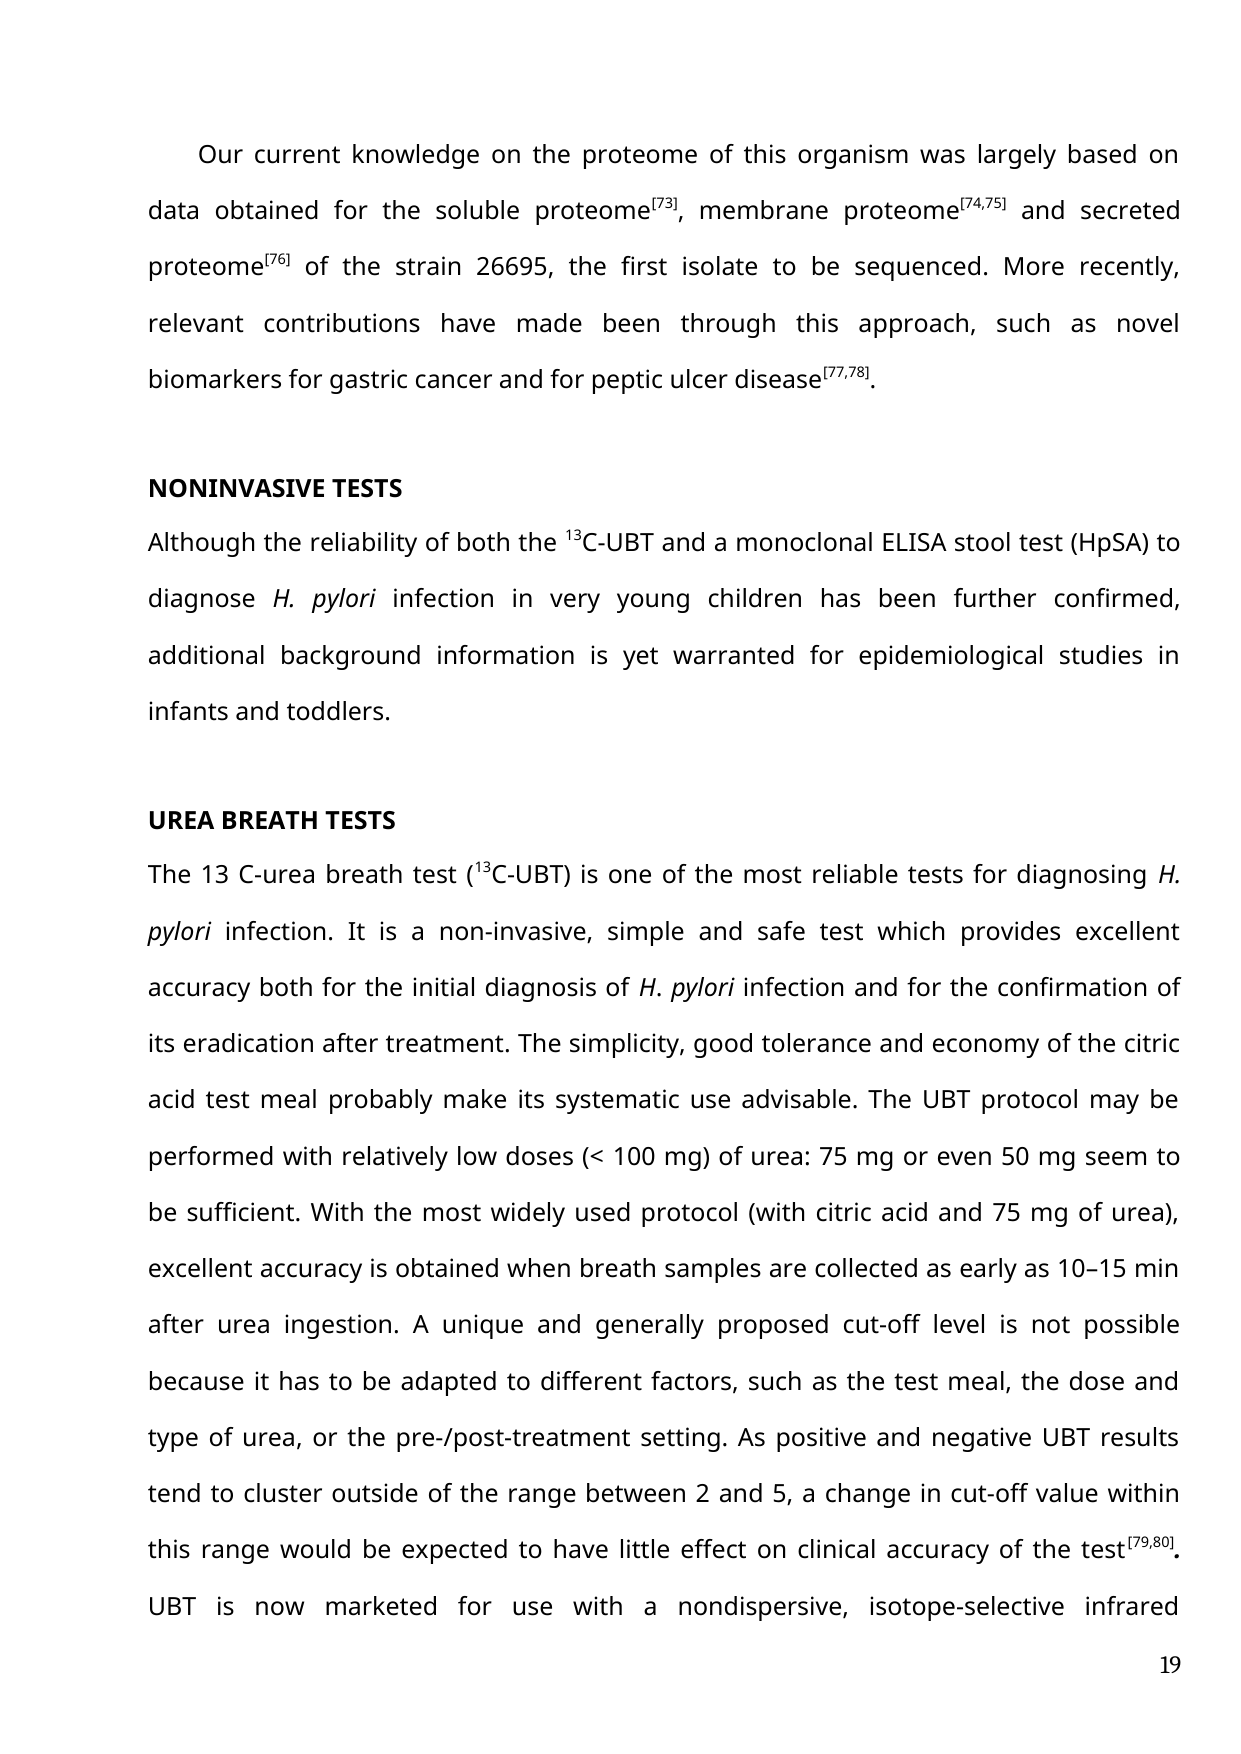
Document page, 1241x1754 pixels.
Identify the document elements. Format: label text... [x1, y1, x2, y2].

text NONINVASIVE TESTS [148, 469, 1181, 506]
text Although the reliability of both the 13C-UBT and a monoclonal ELISA stool test (HpSA) to diagnose H. pylori infection in very young children has been further confirmed, additional background information is yet warranted for epidemiological studies in infants and toddlers. [148, 523, 1181, 729]
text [148, 855, 1181, 1624]
text Our current knowledge on the proteome of this organism was largely based on data obtained for the soluble proteome[73], membrane proteome[74,75] and secreted proteome[76] of the strain 26695, the first isolate to be sequenced. More recently, relevant contributions have made been through this approach, such as novel biomarkers for gastric cancer and for peptic ulcer disease[77,78]. [148, 135, 1181, 397]
text UREA BREATH TESTS [148, 801, 1181, 838]
